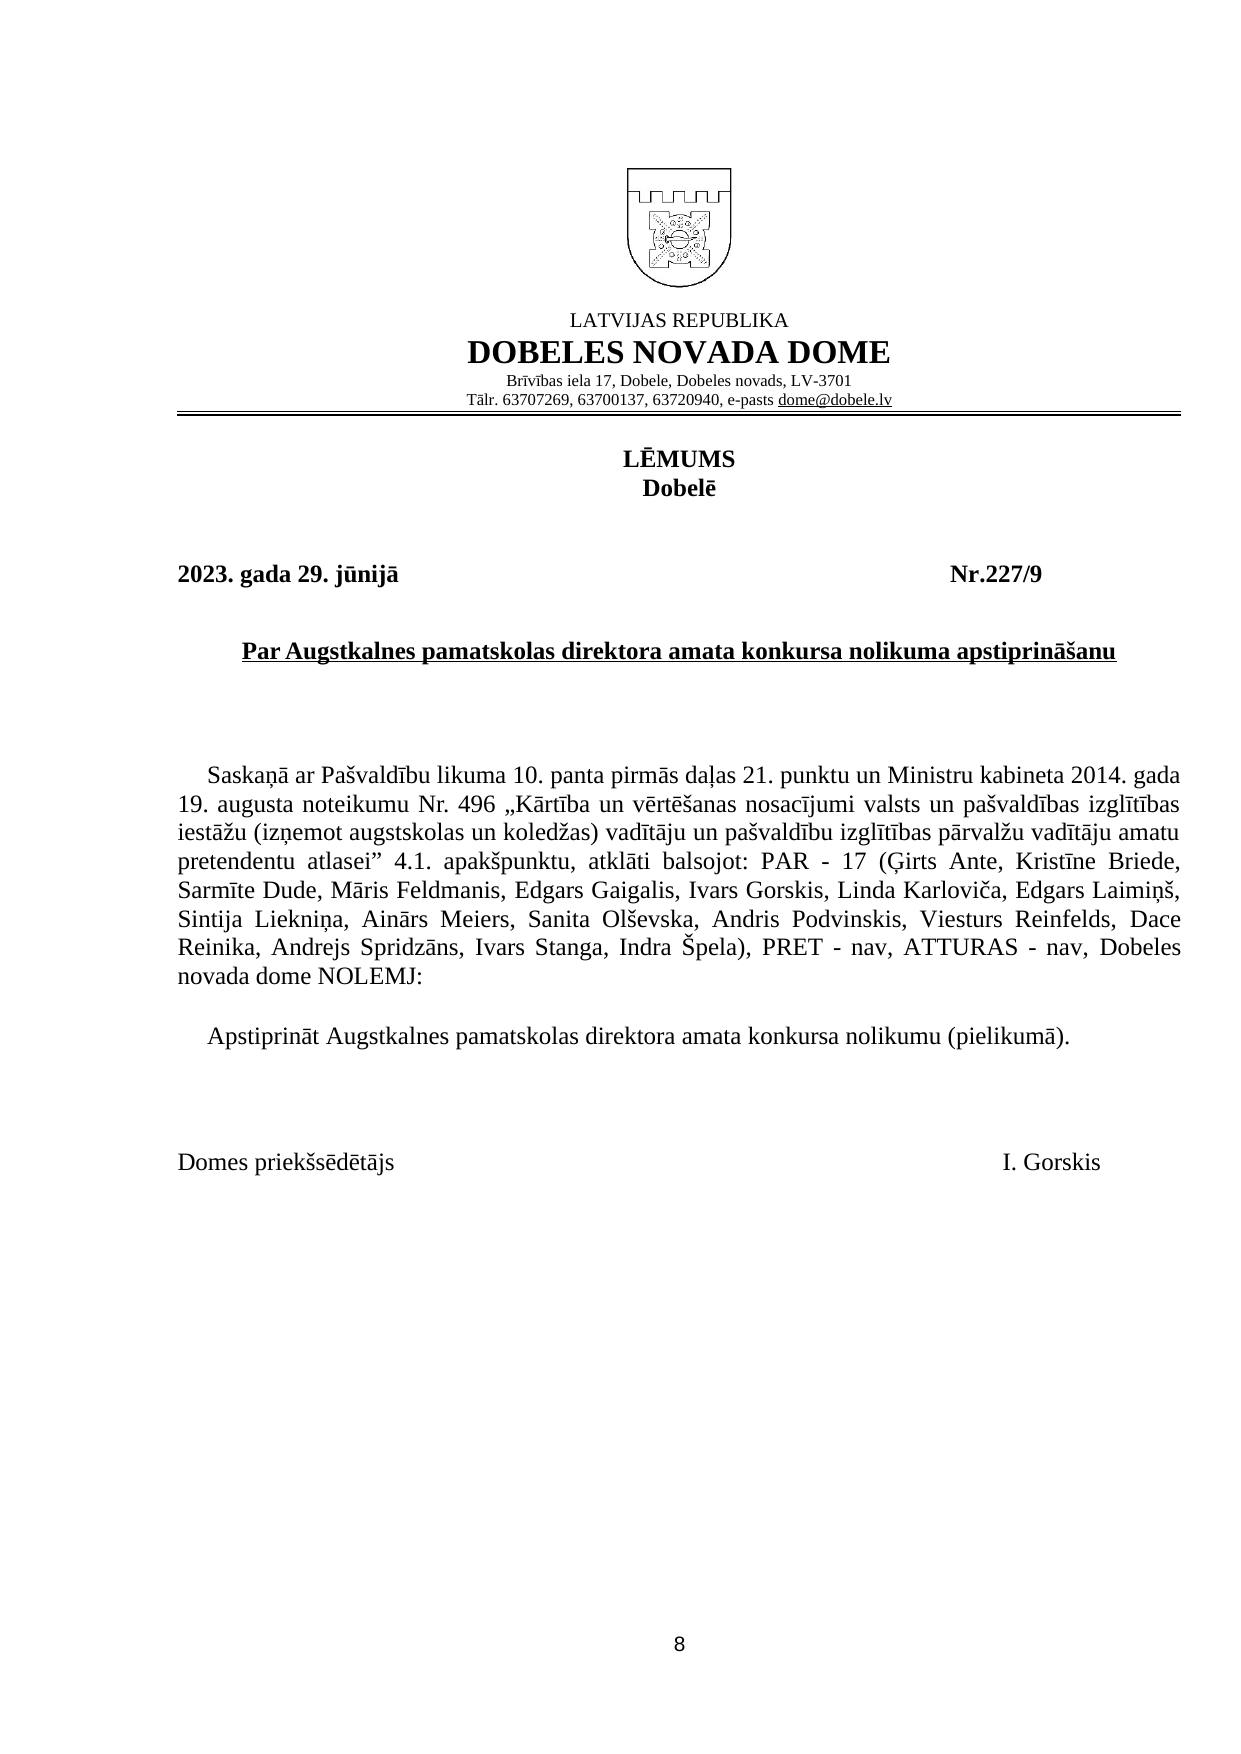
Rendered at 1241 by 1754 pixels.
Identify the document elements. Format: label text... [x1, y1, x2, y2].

text Tālr. 63707269, 63700137, 63720940, e-pasts dome@dobele.lv [177, 390, 1181, 411]
text DOBELES NOVADA DOME [177, 332, 1181, 371]
text Brīvības iela 17, Dobele, Dobeles novads, LV-3701 [177, 371, 1181, 390]
text Dobelē [177, 473, 1181, 502]
picture [623, 165, 735, 290]
text LATVIJAS REPUBLIKA [177, 308, 1181, 332]
text Saskaņā ar Pašvaldību likuma 10. panta pirmās daļas 21. punktu un Ministru kabineta 2014. gada 19. augusta noteikumu Nr. 496 „Kārtība un vērtēšanas nosacījumi valsts un pašvaldības izglītības iestāžu (izņemot augstskolas un koledžas) vadītāju un pašvaldību izglītības pārvalžu vadītāju amatu pretendentu atlasei” 4.1. apakšpunktu, atklāti balsojot: PAR - 17 (Ģirts Ante, Kristīne Briede, Sarmīte Dude, Māris Feldmanis, Edgars Gaigalis, Ivars Gorskis, Linda Karloviča, Edgars Laimiņš, Sintija Liekniņa, Ainārs Meiers, Sanita Olševska, Andris Podvinskis, Viesturs Reinfelds, Dace Reinika, Andrejs Spridzāns, Ivars Stanga, Indra Špela), PRET - nav, ATTURAS - nav, Dobeles novada dome NOLEMJ: [177, 760, 1181, 990]
text Par Augstkalnes pamatskolas direktora amata konkursa nolikuma apstiprināšanu [177, 636, 1181, 664]
text LĒMUMS [177, 444, 1181, 473]
text Domes priekšsēdētājs I. Gorskis [177, 1147, 1240, 1176]
text 2023. gada 29. jūnijā Nr.227/9 [177, 559, 1181, 588]
text Apstiprināt Augstkalnes pamatskolas direktora amata konkursa nolikumu (pielikumā). [177, 1021, 1181, 1050]
